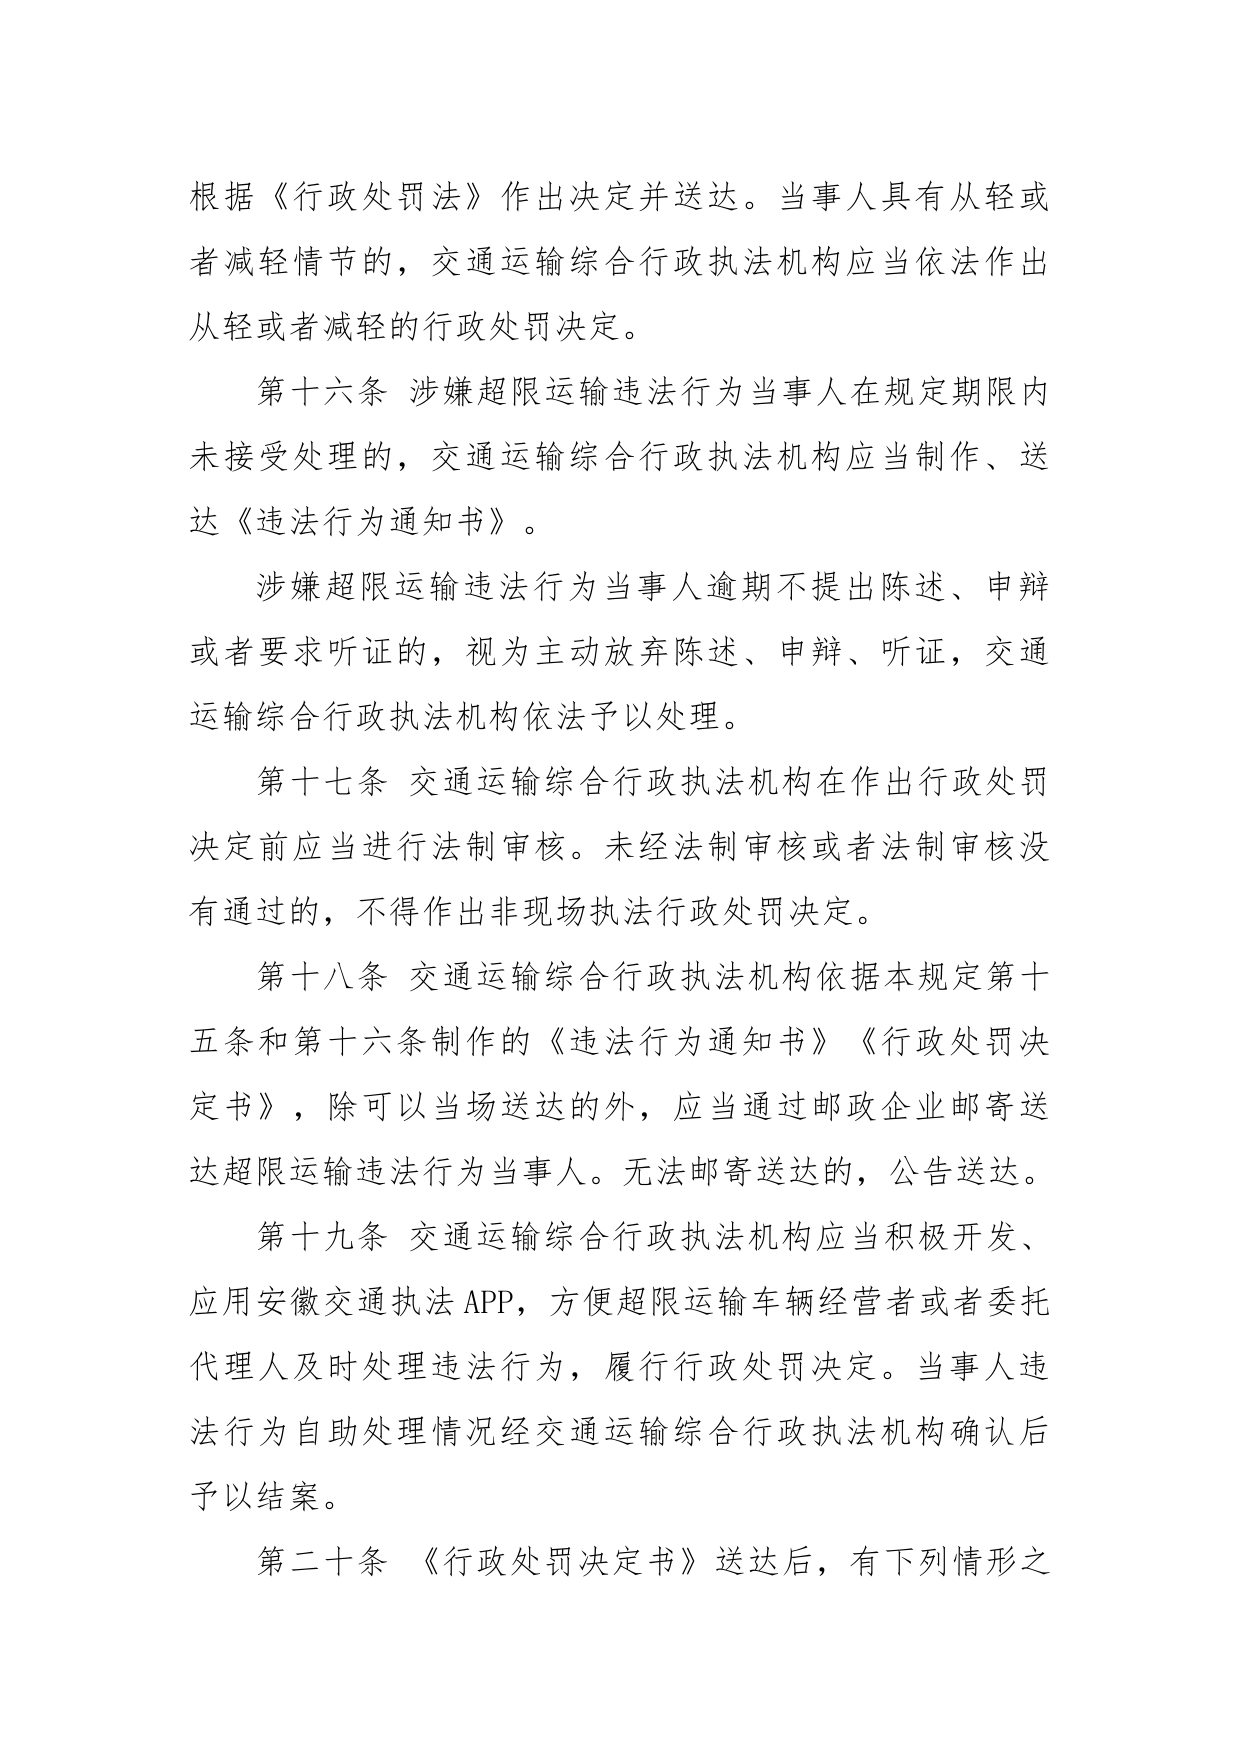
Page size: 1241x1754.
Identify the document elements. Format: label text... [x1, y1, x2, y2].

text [187, 1527, 1053, 1592]
text 第十八条 交通运输综合行政执法机构依据本规定第十五条和第十六条制作的《违法行为通知书》《行政处罚决定书》，除可以当场送达的外，应当通过邮政企业邮寄送达超限运输违法行为当事人。无法邮寄送达的，公告送达。 [187, 942, 1053, 1202]
text 第十七条 交通运输综合行政执法机构在作出行政处罚决定前应当进行法制审核。未经法制审核或者法制审核没有通过的，不得作出非现场执法行政处罚决定。 [187, 747, 1053, 942]
text 第十九条 交通运输综合行政执法机构应当积极开发、应用安徽交通执法APP，方便超限运输车辆经营者或者委托代理人及时处理违法行为，履行行政处罚决定。当事人违法行为自助处理情况经交通运输综合行政执法机构确认后予以结案。 [187, 1202, 1053, 1527]
text 涉嫌超限运输违法行为当事人逾期不提出陈述、申辩或者要求听证的，视为主动放弃陈述、申辩、听证，交通运输综合行政执法机构依法予以处理。 [187, 552, 1053, 747]
text 第十六条 涉嫌超限运输违法行为当事人在规定期限内未接受处理的，交通运输综合行政执法机构应当制作、送达《违法行为通知书》。 [187, 357, 1053, 552]
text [187, 162, 1053, 357]
